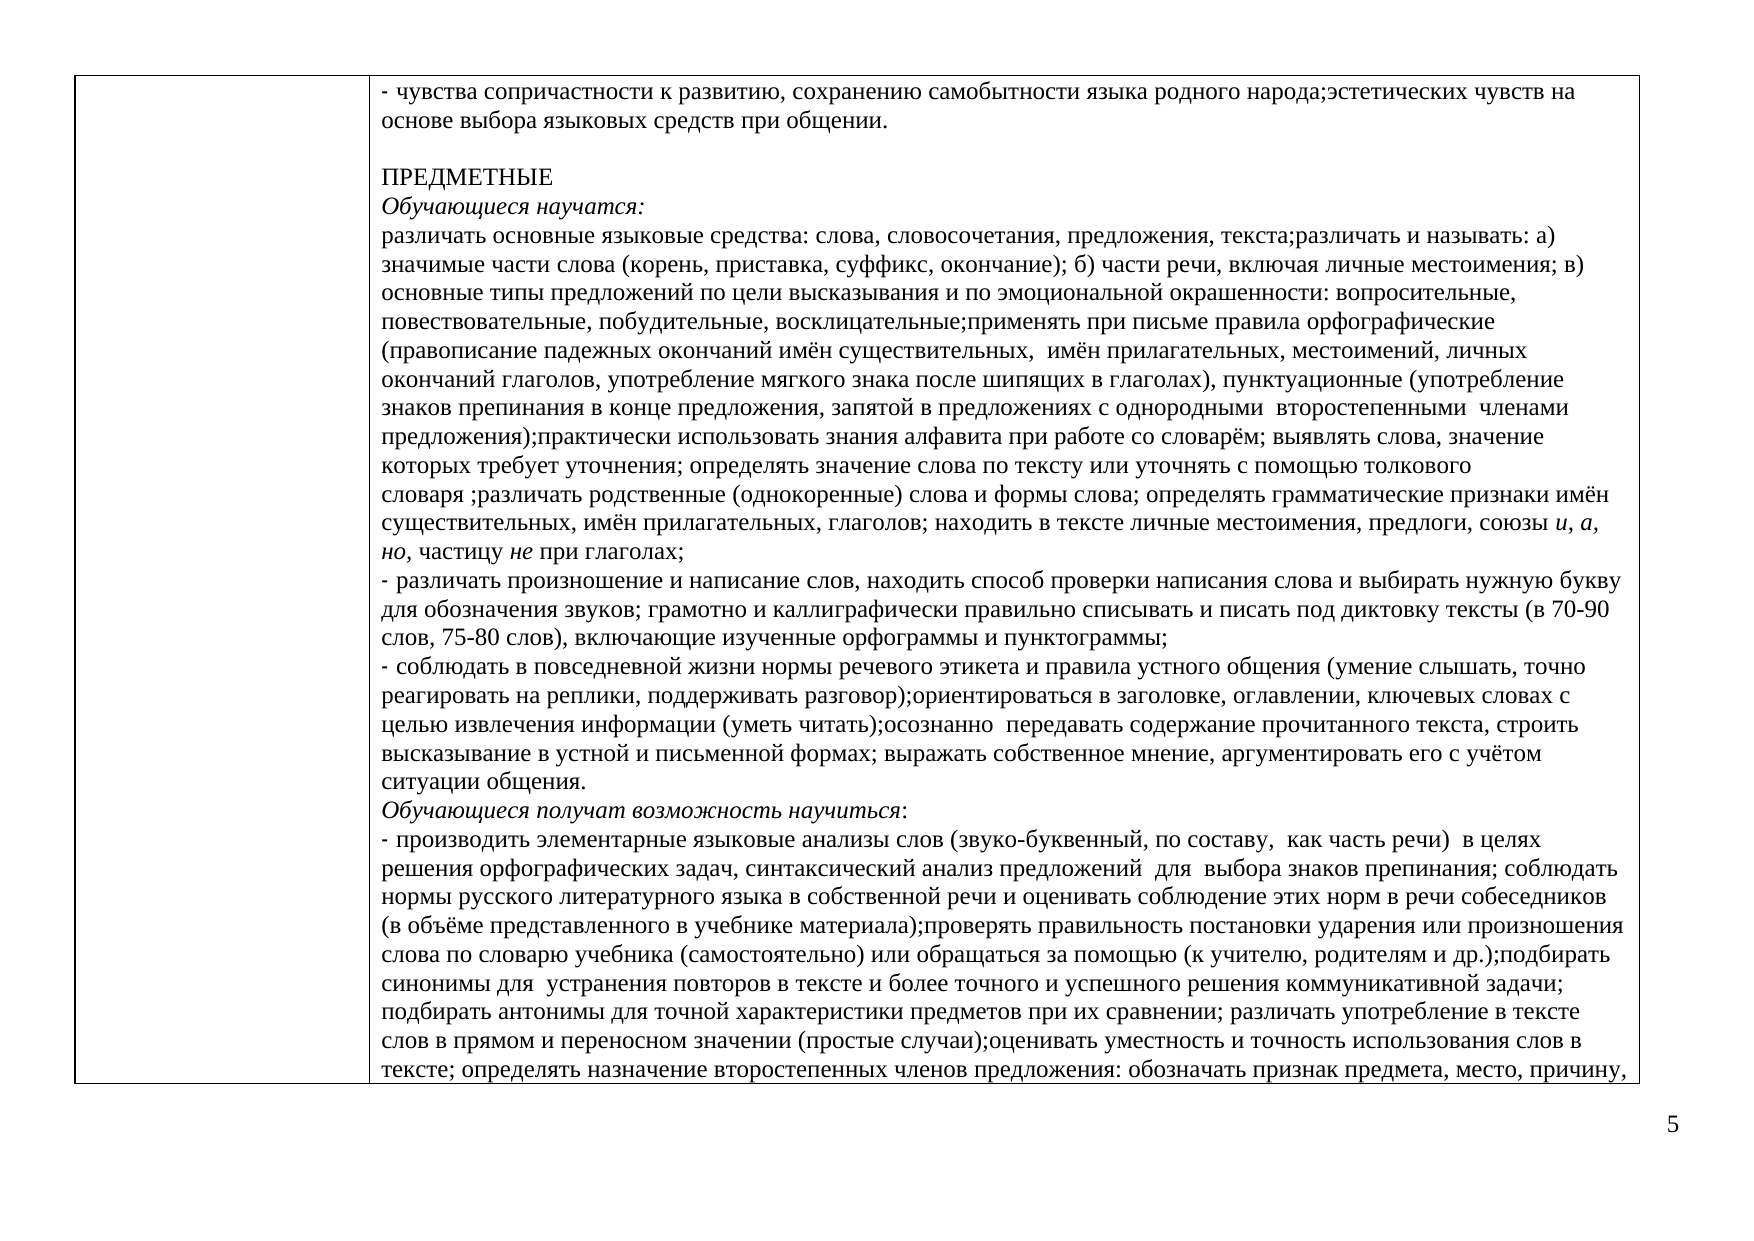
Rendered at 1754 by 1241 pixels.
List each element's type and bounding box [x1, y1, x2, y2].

table_cell [76, 76, 369, 1083]
table_cell [370, 76, 1639, 1083]
